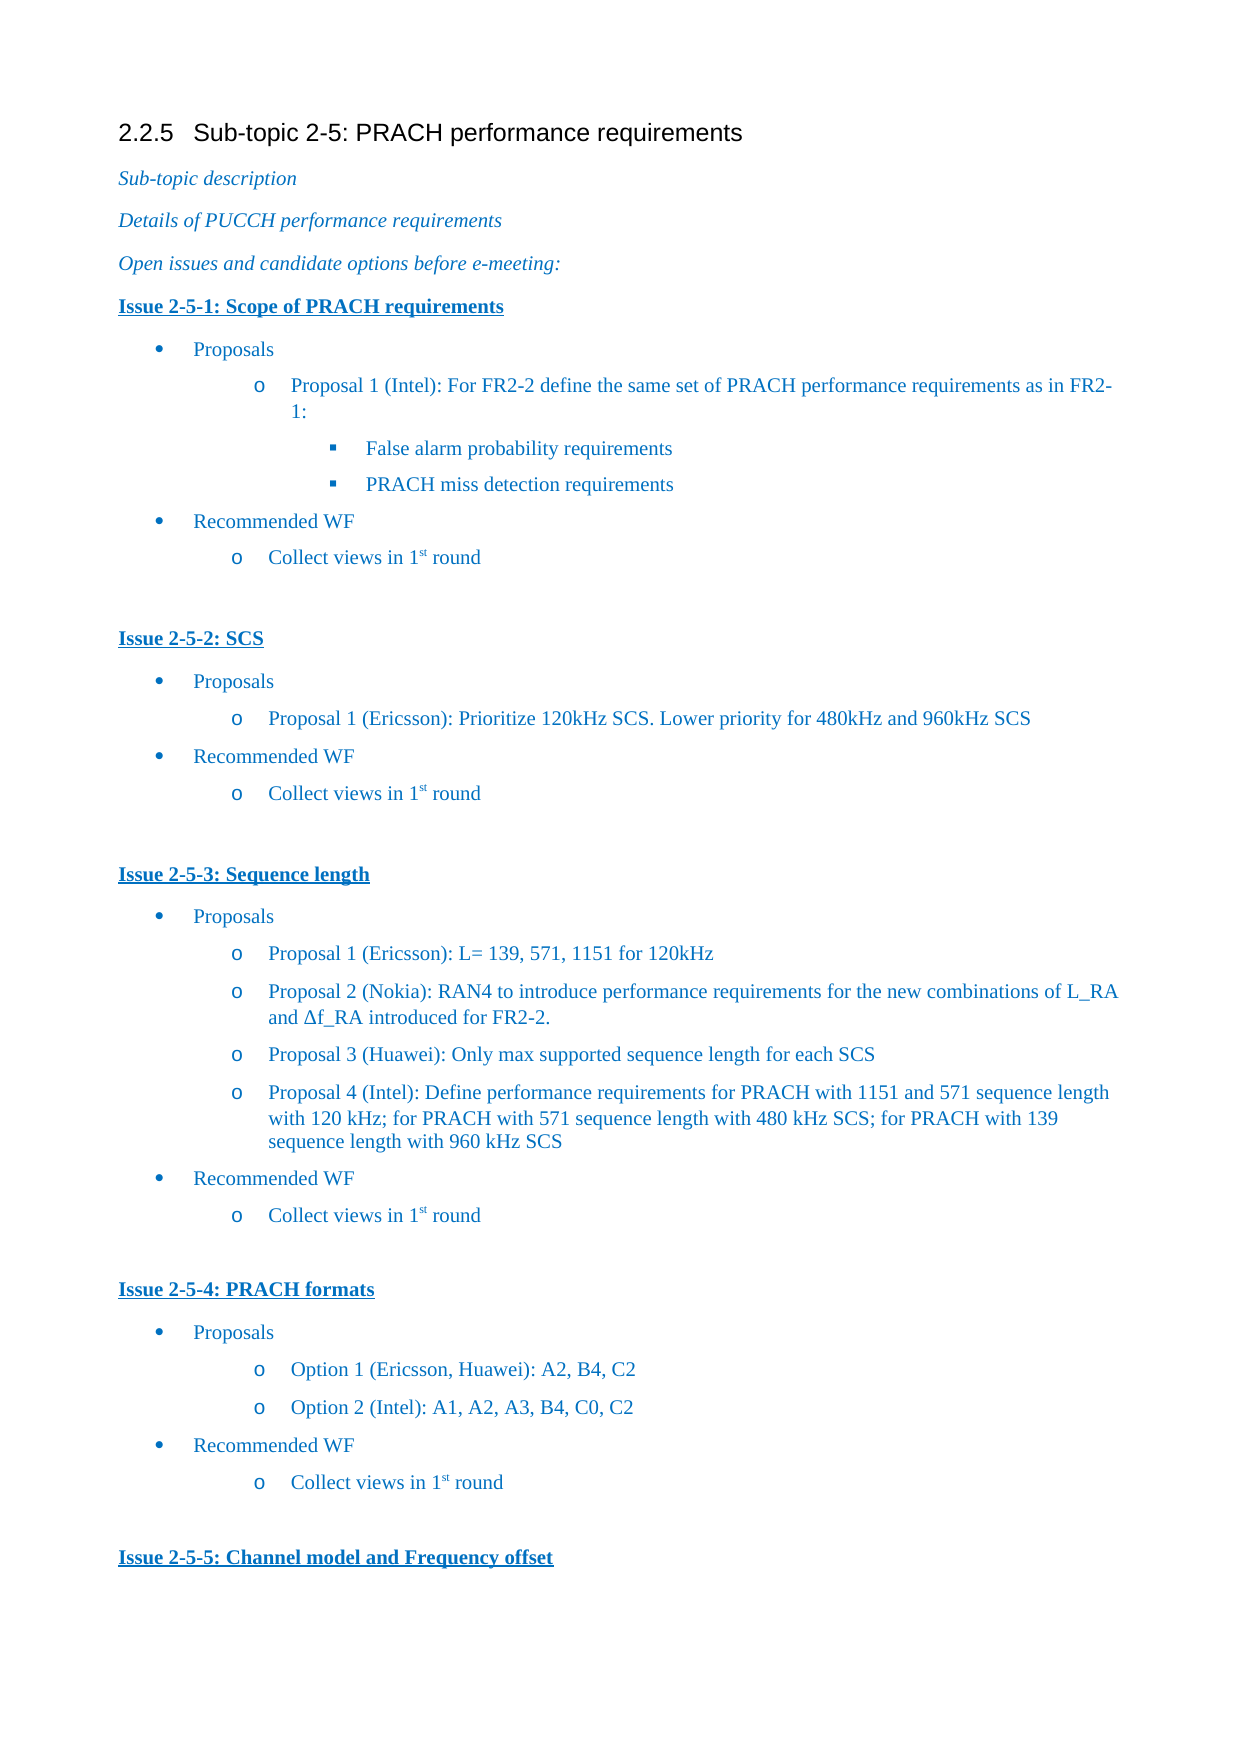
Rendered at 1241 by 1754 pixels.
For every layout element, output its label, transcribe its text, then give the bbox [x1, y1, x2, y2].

list Recommended WF [156, 744, 1122, 768]
text Details of PUCCH performance requirements [118, 208, 1122, 232]
text Issue 2-5-3: Sequence length [118, 862, 1122, 886]
text Sub-topic description [118, 166, 1122, 189]
list Proposal 3 (Huawei): Only max supported sequence length for each SCS [231, 1041, 1122, 1067]
list Collect views in 1st round [231, 781, 1122, 806]
text Issue 2-5-2: SCS [118, 626, 1122, 650]
text Issue 2-5-5: Channel model and Frequency offset [118, 1544, 1122, 1569]
list Proposal 4 (Intel): Define performance requirements for PRACH with 1151 and 571 sequence length with 120 kHz; for PRACH with 571 sequence length with 480 kHz SCS; for PRACH with 139 sequence length with 960 kHz SCS [231, 1080, 1122, 1153]
list Proposals [156, 904, 1122, 928]
list Recommended WF [156, 1166, 1122, 1190]
list PRACH miss detection requirements [328, 472, 1122, 496]
list Proposal 1 (Ericsson): L= 139, 571, 1151 for 120kHz [231, 941, 1122, 967]
list Proposal 2 (Nokia): RAN4 to introduce performance requirements for the new combinations of L_RA and Δf_RA introduced for FR2-2. [231, 979, 1122, 1029]
list Collect views in 1st round [231, 1203, 1122, 1228]
list Option 1 (Ericsson, Huawei): A2, B4, C2 [253, 1357, 1122, 1382]
list Recommended WF [156, 509, 1122, 533]
text Open issues and candidate options before e-meeting: [118, 251, 1122, 275]
list Proposals [156, 1320, 1122, 1344]
text Issue 2-5-4: PRACH formats [118, 1277, 1122, 1301]
list Proposals [156, 337, 1122, 361]
list Option 2 (Intel): A1, A2, A3, B4, C0, C2 [253, 1395, 1122, 1421]
list False alarm probability requirements [328, 436, 1122, 460]
list Collect views in 1st round [253, 1470, 1122, 1496]
list Proposals [156, 669, 1122, 693]
subtitle Sub-topic 2-5: PRACH performance requirements [118, 118, 1122, 147]
text Issue 2-5-1: Scope of PRACH requirements [118, 294, 1122, 318]
list Collect views in 1st round [231, 545, 1122, 571]
list Proposal 1 (Intel): For FR2-2 define the same set of PRACH performance requirements as in FR2-1: [253, 373, 1122, 423]
list Proposal 1 (Ericsson): Prioritize 120kHz SCS. Lower priority for 480kHz and 960kHz SCS [231, 706, 1122, 731]
list Recommended WF [156, 1433, 1122, 1457]
